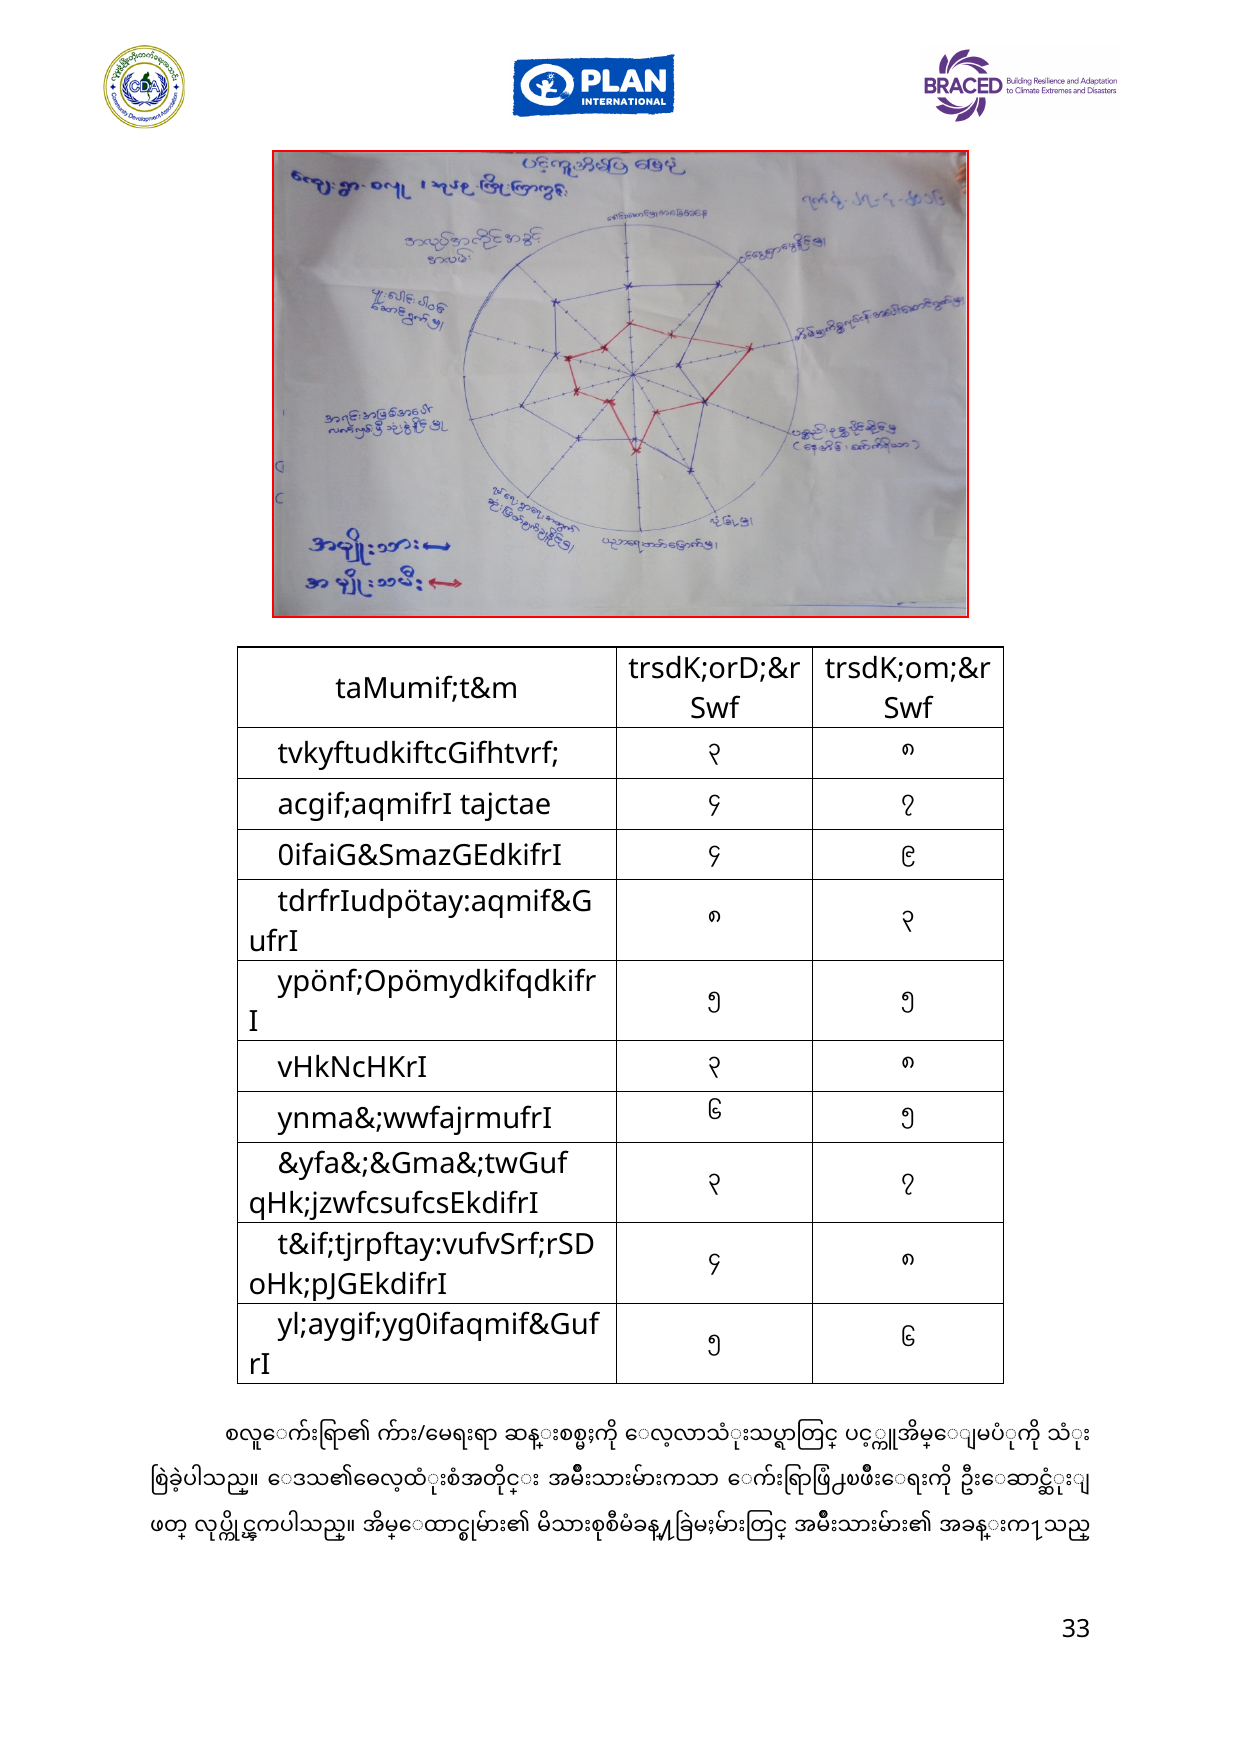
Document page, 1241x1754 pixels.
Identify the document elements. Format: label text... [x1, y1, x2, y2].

table_cell tvkyftudkiftcGifhtvrf; [238, 728, 616, 778]
table_cell ၄ [617, 1223, 812, 1303]
table_header trsdK;om;&rSwf [813, 648, 1003, 727]
table_cell ၅ [617, 961, 812, 1040]
table_cell ၅ [813, 961, 1003, 1040]
table_cell &yfa&;&Gma&;twGuf qHk;jzwfcsufcsEkdifrI [238, 1143, 616, 1222]
picture [274, 152, 967, 616]
table_cell ypönf;OpömydkifqdkifrI [238, 961, 616, 1040]
table_cell ၉ [813, 830, 1003, 879]
picture [103, 45, 185, 129]
table_cell acgif;aqmifrI tajctae [238, 779, 616, 828]
table_cell ၃ [813, 880, 1003, 960]
table_cell t&if;tjrpftay:vufvSrf;rSD oHk;pJGEkdifrI [238, 1223, 616, 1303]
picture [509, 52, 678, 120]
table_cell ၃ [617, 1143, 812, 1222]
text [150, 1412, 1090, 1549]
picture [920, 45, 1122, 125]
table_cell ၈ [813, 728, 1003, 778]
table_cell ၇ [813, 779, 1003, 828]
table_cell ၈ [813, 1041, 1003, 1091]
table_cell ၄ [617, 830, 812, 879]
table_cell 0ifaiG&SmazGEdkifrI [238, 830, 616, 879]
table_cell ၆ [813, 1304, 1003, 1383]
table_cell tdrfrIudpötay:aqmif&GufrI [238, 880, 616, 960]
table_header trsdK;orD;&rSwf [617, 648, 812, 727]
table_cell ၃ [617, 1041, 812, 1091]
table_cell ၅ [813, 1092, 1003, 1142]
table_cell ၈ [617, 880, 812, 960]
table_cell ၄ [617, 779, 812, 828]
table_cell ၆ [617, 1092, 812, 1142]
table_cell ၅ [617, 1304, 812, 1383]
table_cell vHkNcHKrI [238, 1041, 616, 1091]
table_cell yl;aygif;yg0ifaqmif&GufrI [238, 1304, 616, 1383]
table_cell ၇ [813, 1143, 1003, 1222]
table_cell ၃ [617, 728, 812, 778]
table_cell ၈ [813, 1223, 1003, 1303]
table_cell ynma&;wwfajrmufrI [238, 1092, 616, 1142]
table_header taMumif;t&m [238, 648, 616, 727]
